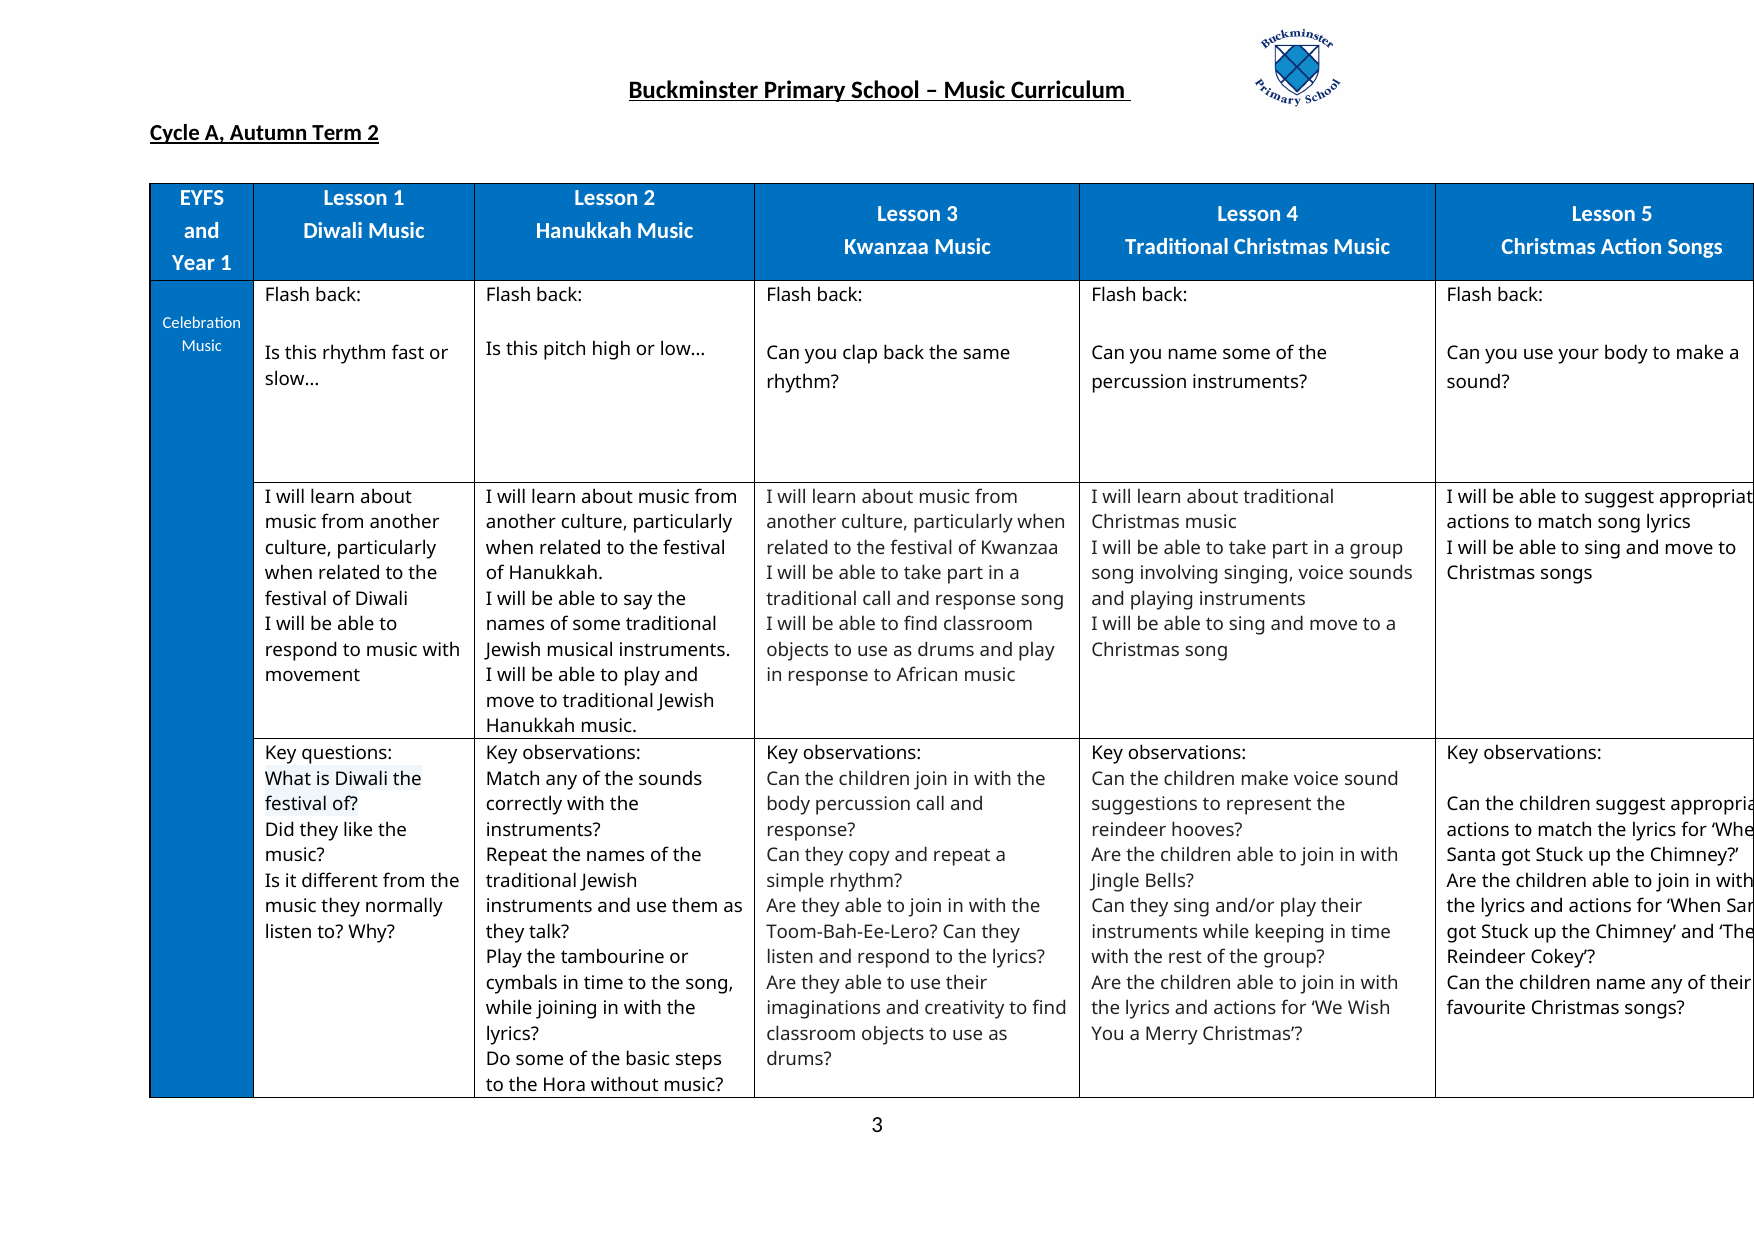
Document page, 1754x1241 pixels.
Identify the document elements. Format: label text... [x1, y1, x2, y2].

table_header Lesson 5 Christmas Action Songs [1436, 184, 1753, 280]
table_header Lesson 4 Traditional Christmas Music [1080, 184, 1435, 280]
table_cell Celebration Music [151, 281, 253, 1097]
table_cell I will learn about music from another culture, particularly when related to the festival of Kwanzaa I will be able to take part in a traditional call and response song I will be able to find classroom objects to use as drums and play in response to African music [755, 483, 1079, 738]
table_cell Key observations: Can the children join in with the body percussion call and response? Can they copy and repeat a simple rhythm? Are they able to join in with the Toom-Bah-Ee-Lero? Can they listen and respond to the lyrics? Are they able to use their imaginations and creativity to find classroom objects to use as drums? [755, 739, 1079, 1097]
table_cell I will learn about music from another culture, particularly when related to the festival of Diwali I will be able to respond to music with movement [254, 483, 474, 738]
table_cell I will learn about music from another culture, particularly when related to the festival of Hanukkah. I will be able to say the names of some traditional Jewish musical instruments. I will be able to play and move to traditional Jewish Hanukkah music. [475, 483, 754, 738]
picture [1250, 24, 1344, 112]
table_header Lesson 1 Diwali Music [254, 184, 474, 280]
text Cycle A, Autumn Term 2 [150, 118, 1604, 146]
table_cell Flash back: Can you use your body to make a sound? [1436, 281, 1753, 482]
table_cell I will learn about traditional Christmas music I will be able to take part in a group song involving singing, voice sounds and playing instruments I will be able to sing and move to a Christmas song [1080, 483, 1435, 738]
table_cell Key questions: What is Diwali the festival of? Did they like the music? Is it different from the music they normally listen to? Why? [254, 739, 474, 1097]
table_cell Key observations: Can the children suggest appropriate actions to match the lyrics for ‘When Santa got Stuck up the Chimney?’ Are the children able to join in with the lyrics and actions for ‘When Santa got Stuck up the Chimney’ and ‘The Reindeer Cokey’? Can the children name any of their favourite Christmas songs? [1436, 739, 1753, 1097]
table_cell Key observations: Match any of the sounds correctly with the instruments? Repeat the names of the traditional Jewish instruments and use them as they talk? Play the tambourine or cymbals in time to the song, while joining in with the lyrics? Do some of the basic steps to the Hora without music? [475, 739, 754, 1097]
table_cell Flash back: Can you clap back the same rhythm? [755, 281, 1079, 482]
table_header Lesson 3 Kwanzaa Music [755, 184, 1079, 280]
table_header Lesson 2 Hanukkah Music [475, 184, 754, 280]
table_header EYFS and Year 1 [151, 184, 253, 280]
table_cell Flash back: Is this pitch high or low… [475, 281, 754, 482]
table_cell Flash back: Can you name some of the percussion instruments? [1080, 281, 1435, 482]
table_cell Key observations: Can the children make voice sound suggestions to represent the reindeer hooves? Are the children able to join in with Jingle Bells? Can they sing and/or play their instruments while keeping in time with the rest of the group? Are the children able to join in with the lyrics and actions for ‘We Wish You a Merry Christmas’? [1080, 739, 1435, 1097]
table_cell I will be able to suggest appropriate actions to match song lyrics I will be able to sing and move to Christmas songs [1436, 483, 1753, 738]
table_cell Flash back: Is this rhythm fast or slow… [254, 281, 474, 482]
